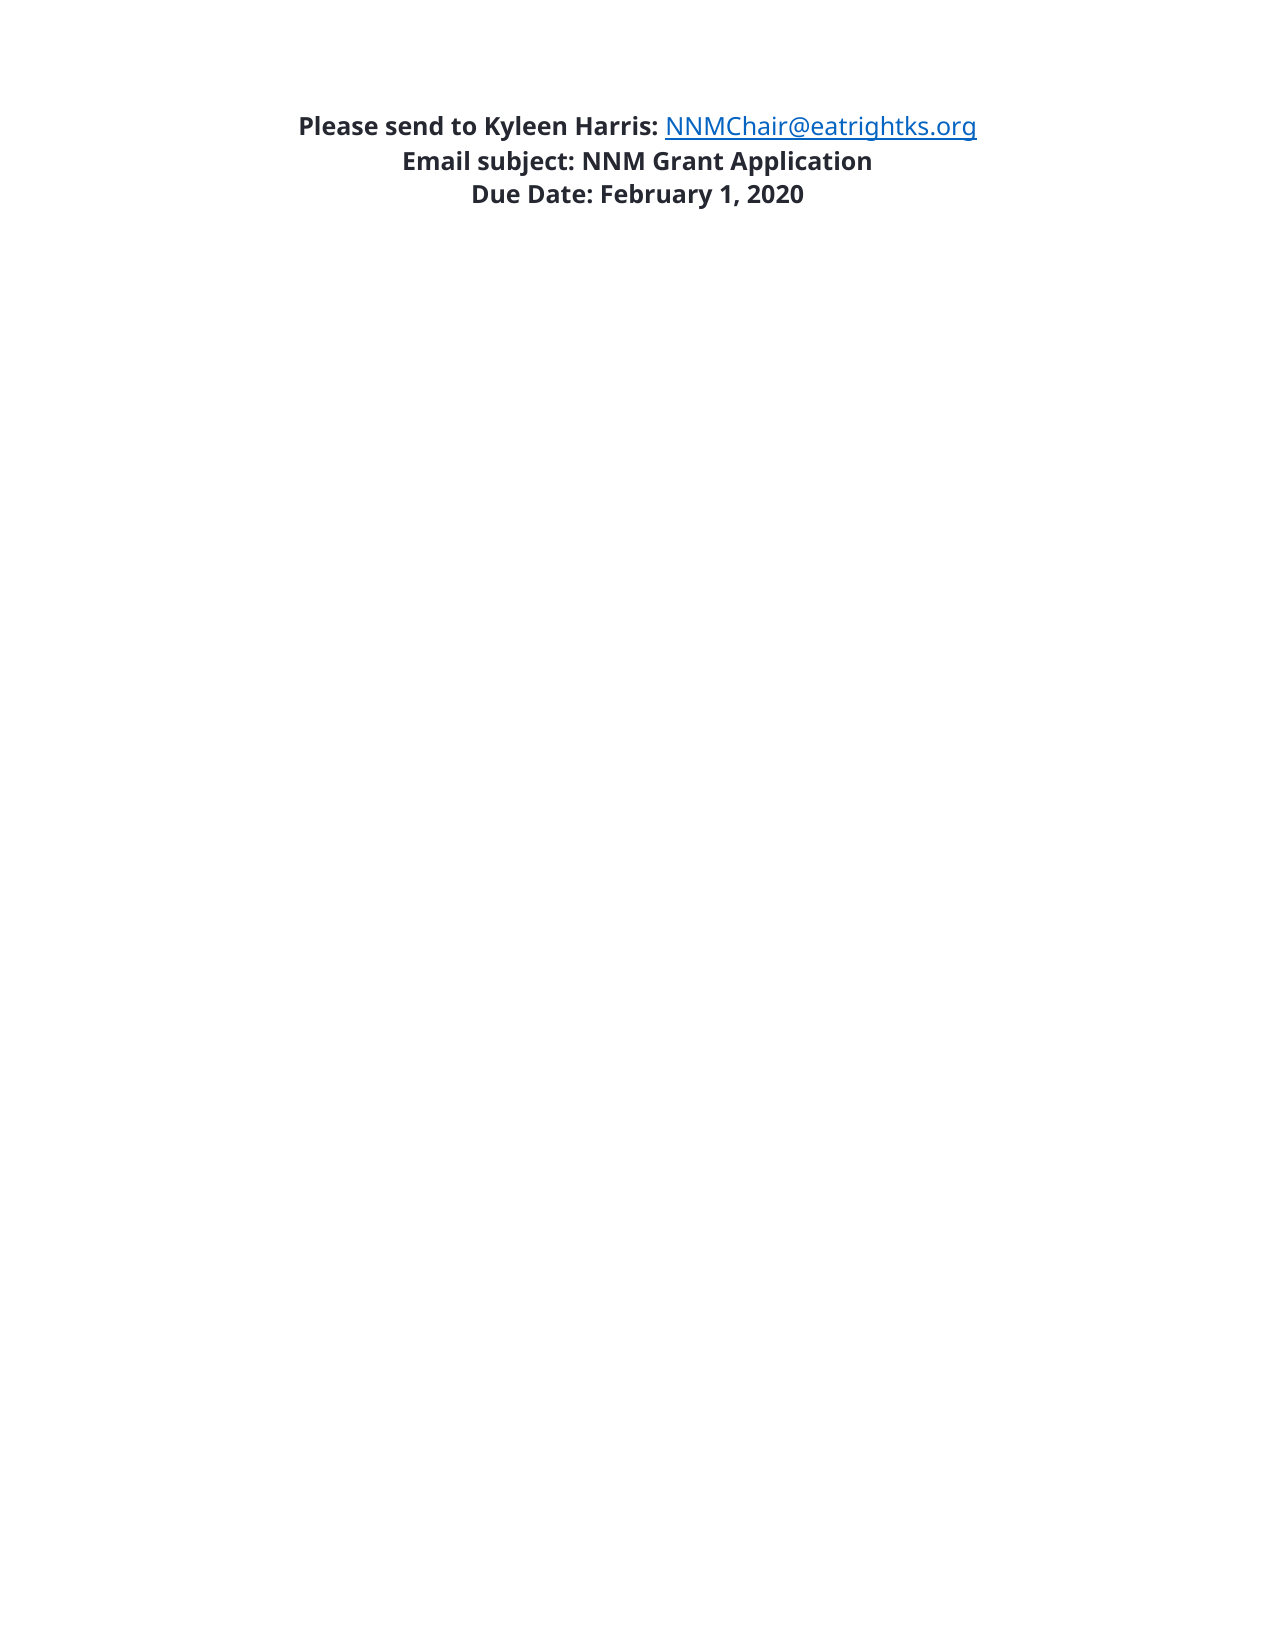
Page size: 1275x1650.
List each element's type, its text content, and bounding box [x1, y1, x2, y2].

text Email subject: NNM Grant Application [75, 143, 1200, 177]
text Due Date: February 1, 2020KANSAS ACADEMY OF NUTRITION AND DIETETICS [75, 177, 1200, 211]
text Please send to Kyleen Harris: NNMChair@eatrightks.org [75, 109, 1200, 143]
